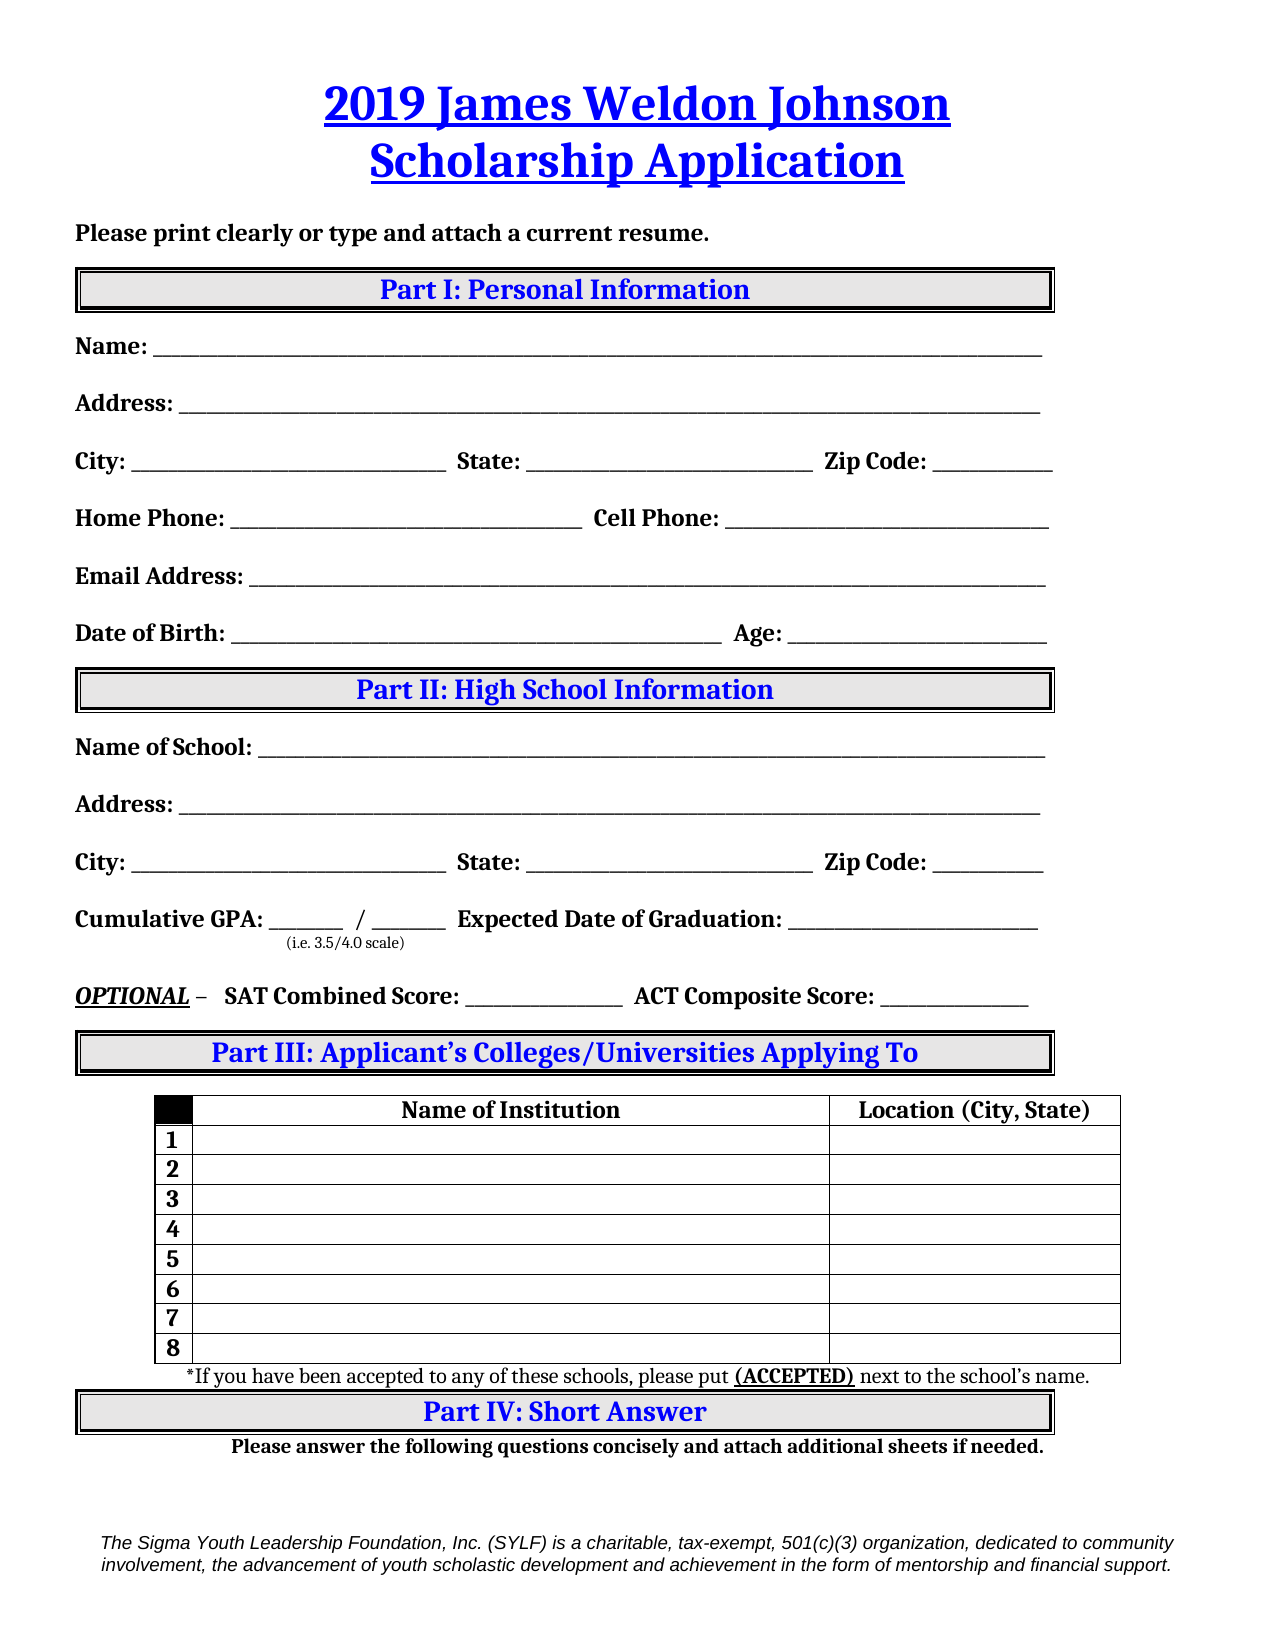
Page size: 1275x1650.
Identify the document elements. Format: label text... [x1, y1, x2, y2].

text Cumulative GPA: ________ / ________ Expected Date of Graduation: ___________________________ [75, 905, 1200, 934]
table_cell 1 [156, 1126, 192, 1154]
text City: __________________________________ State: _______________________________ Zip Code: ____________ [75, 847, 1200, 876]
text OPTIONAL – SAT Combined Score: _________________ ACT Composite Score: ________________ [75, 982, 1200, 1010]
table_cell [193, 1126, 829, 1154]
table_header [156, 1096, 192, 1124]
text Home Phone: ______________________________________ Cell Phone: ___________________________________ [75, 504, 1200, 533]
table_cell [830, 1126, 1120, 1154]
table_cell 7 [156, 1304, 192, 1333]
table_header Part I: Personal Information [81, 273, 1049, 306]
text City: __________________________________ State: _______________________________ Zip Code: _____________ [75, 447, 1200, 476]
table_cell [193, 1185, 829, 1214]
text Scholarship Application [75, 132, 1200, 190]
table_header Part IV: Short Answer [81, 1395, 1049, 1429]
table_cell [830, 1275, 1120, 1303]
table_cell [193, 1215, 829, 1244]
table_cell 3 [156, 1185, 192, 1214]
text Name: ________________________________________________________________________________________________ [75, 332, 1200, 361]
text *If you have been accepted to any of these schools, please put (ACCEPTED) next to the school’s name. [75, 1364, 1200, 1389]
table_header Part II: High School Information [81, 674, 1049, 707]
table_cell 4 [156, 1215, 192, 1244]
text Please print clearly or type and attach a current resume. [75, 219, 1200, 247]
table_cell [193, 1245, 829, 1273]
table_cell 5 [156, 1245, 192, 1273]
table_header Name of Institution [193, 1096, 829, 1124]
table_cell 8 [156, 1334, 192, 1363]
table_header Part III: Applicant’s Colleges/Universities Applying To [81, 1036, 1049, 1069]
text 2019 James Weldon Johnson [75, 75, 1200, 132]
text Date of Birth: _____________________________________________________ Age: ____________________________ [75, 619, 1200, 648]
table_cell [830, 1185, 1120, 1214]
table_cell [830, 1245, 1120, 1273]
table_header Location (City, State) [830, 1096, 1120, 1124]
text Address: _____________________________________________________________________________________________ [75, 790, 1200, 819]
table_cell [830, 1155, 1120, 1184]
text Address: _____________________________________________________________________________________________ [75, 389, 1200, 418]
text Name of School: _____________________________________________________________________________________ [75, 732, 1200, 761]
table_cell [193, 1304, 829, 1333]
table_cell [830, 1304, 1120, 1333]
table_cell [193, 1334, 829, 1363]
table_cell 6 [156, 1275, 192, 1303]
table_cell [830, 1334, 1120, 1363]
text Please answer the following questions concisely and attach additional sheets if needed. [75, 1435, 1200, 1459]
text (i.e. 3.5/4.0 scale) [75, 934, 1200, 953]
table_cell 2 [156, 1155, 192, 1184]
text Email Address: ______________________________________________________________________________________ [75, 562, 1200, 591]
table_cell [830, 1215, 1120, 1244]
table_cell [193, 1155, 829, 1184]
table_cell [193, 1275, 829, 1303]
